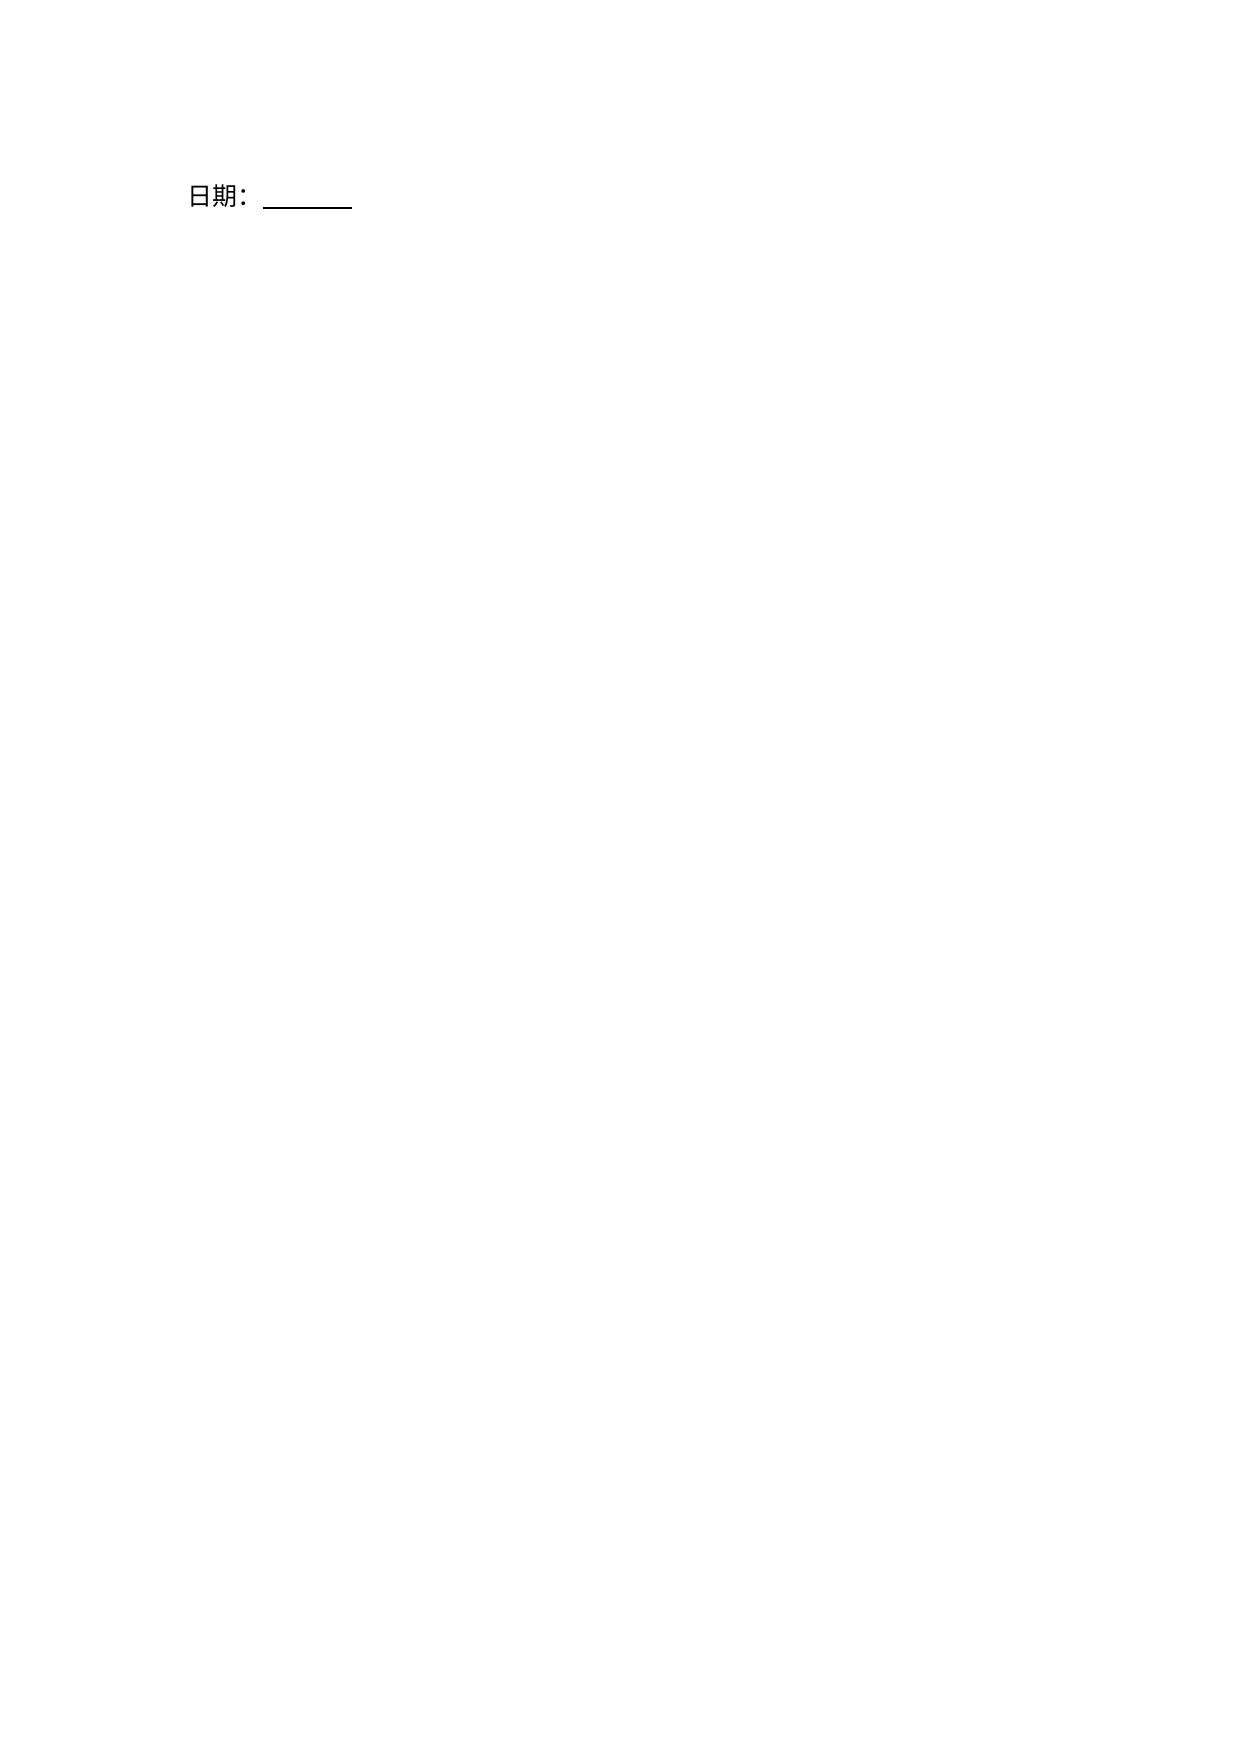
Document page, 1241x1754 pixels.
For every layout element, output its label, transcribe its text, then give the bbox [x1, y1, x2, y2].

text 日期： [187, 162, 1053, 227]
